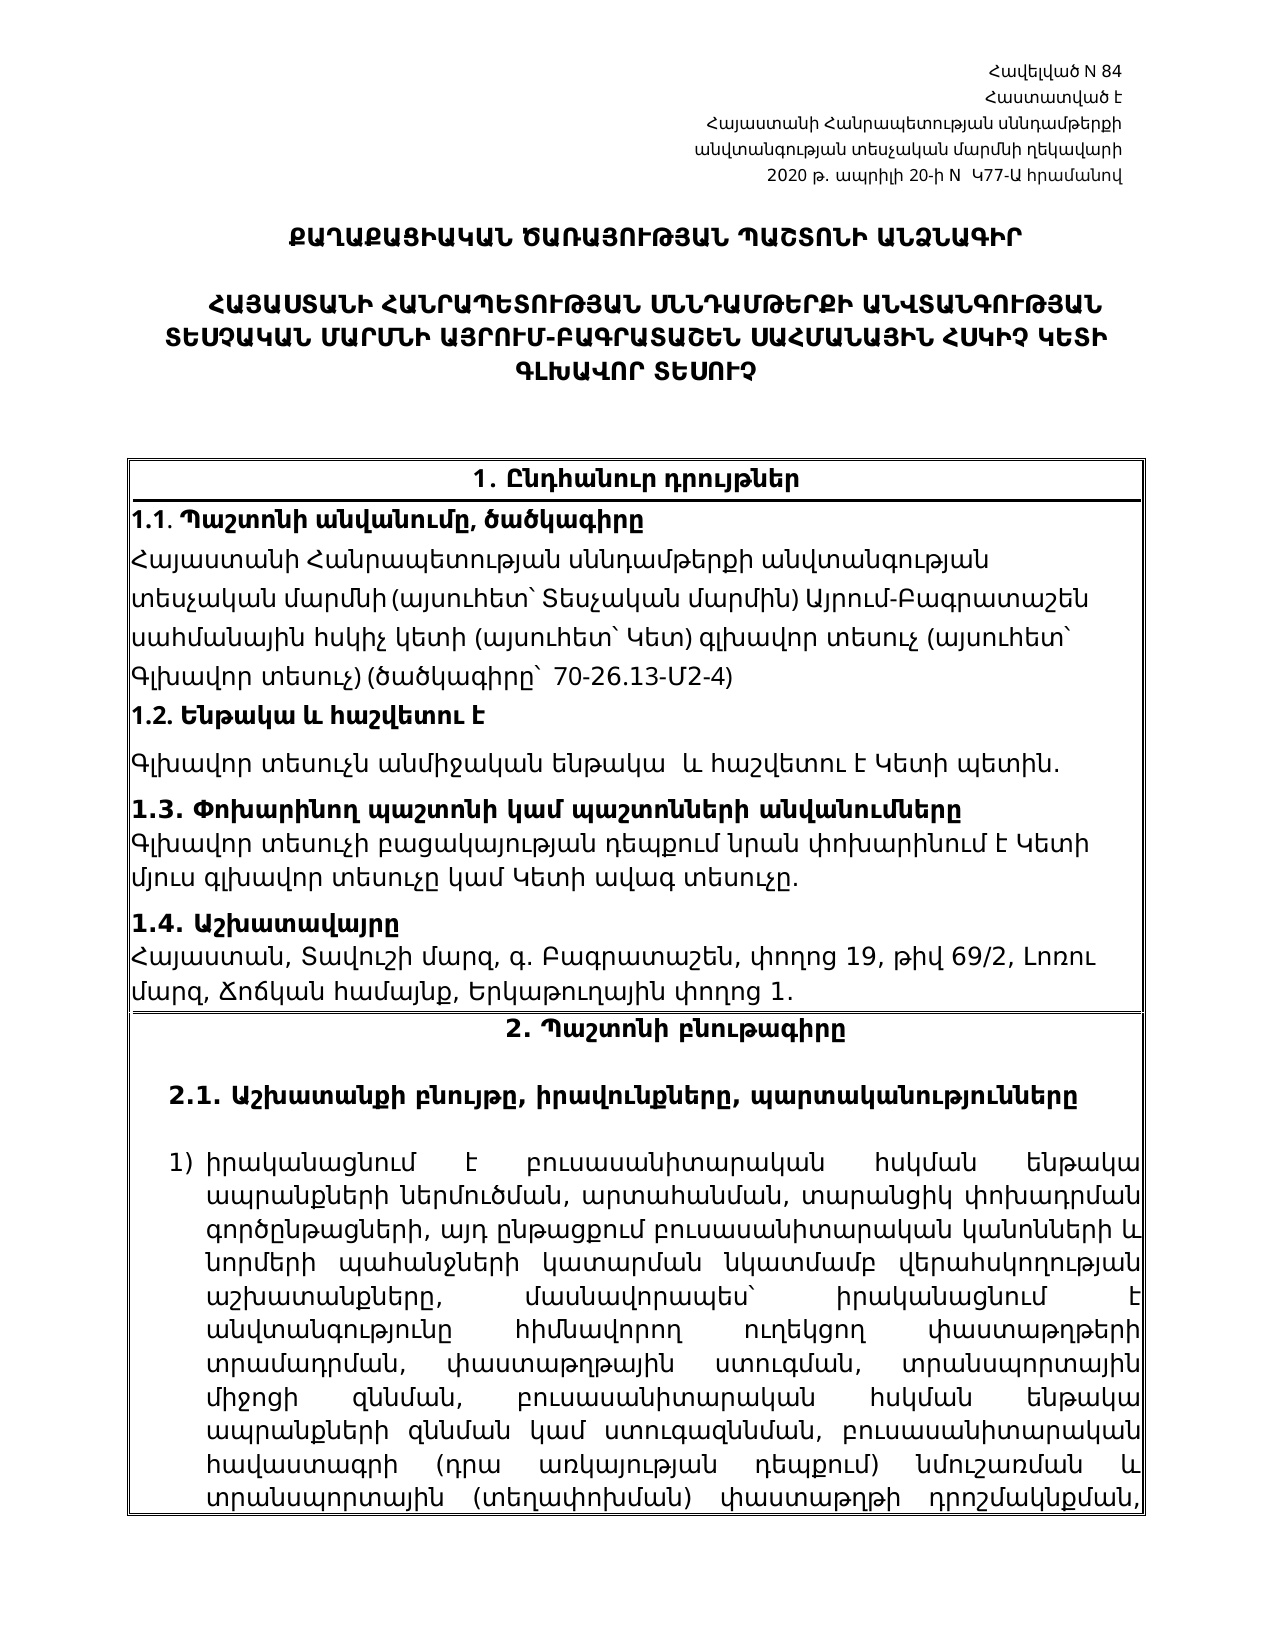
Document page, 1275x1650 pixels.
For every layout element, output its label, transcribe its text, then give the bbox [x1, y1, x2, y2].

text ՀԱՅԱՍՏԱՆԻ ՀԱՆՐԱՊԵՏՈՒԹՅԱՆ ՍՆՆԴԱՄԹԵՐՔԻ ԱՆՎՏԱՆԳՈՒԹՅԱՆ ՏԵՍՉԱԿԱՆ ՄԱՐՄՆԻ ԱՅՐՈՒՄ-ԲԱԳՐԱՏԱՇԵՆ ՍԱՀՄԱՆԱՅԻՆ ՀՍԿԻՉ ԿԵՏԻ ԳԼԽԱՎՈՐ ՏԵՍՈՒՉ [150, 290, 1122, 386]
text Հաստատված է [150, 85, 1122, 108]
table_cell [128, 1011, 1144, 1512]
text Հավելված N 84 [150, 59, 1122, 82]
text 2020 թ. ապրիլի 20-ի N Կ77-Ա հրամանով [150, 163, 1122, 186]
text ՔԱՂԱՔԱՑԻԱԿԱՆ ԾԱՌԱՅՈՒԹՅԱՆ ՊԱՇՏՈՆԻ ԱՆՁՆԱԳԻՐ [150, 223, 1122, 252]
text Հայաստանի Հանրապետության սննդամթերքի [150, 111, 1122, 134]
table_cell 1.1. Պաշտոնի անվանումը, ծածկագիրը Հայաստանի Հանրապետության սննդամթերքի անվտանգության տեսչական մարմնի (այսուհետ՝ Տեսչական մարմին) Այրում-Բագրատաշեն սահմանային հսկիչ կետի (այսուհետ՝ Կետ) գլխավոր տեսուչ (այսուհետ՝ Գլխավոր տեսուչ) (ծածկագիրը՝ 70-26.13-Մ2-4) 1.2. Ենթակա և հաշվետու է Գլխավոր տեսուչն անմիջական ենթակա և հաշվետու է Կետի պետին. 1.3. Փոխարինող պաշտոնի կամ պաշտոնների անվանումները Գլխավոր տեսուչի բացակայության դեպքում նրան փոխարինում է Կետի մյուս գլխավոր տեսուչը կամ Կետի ավագ տեսուչը. 1.4. Աշխատավայրը Հայաստան, Տավուշի մարզ, գ․ Բագրատաշեն, փողոց 19, թիվ 69/2, Լոռու մարզ, Ճոճկան համայնք, Երկաթուղային փողոց 1․ [130, 499, 1142, 1011]
text անվտանգության տեսչական մարմնի ղեկավարի [150, 137, 1122, 160]
table_header 1․ Ընդհանուր դրույթներ [130, 461, 1142, 499]
